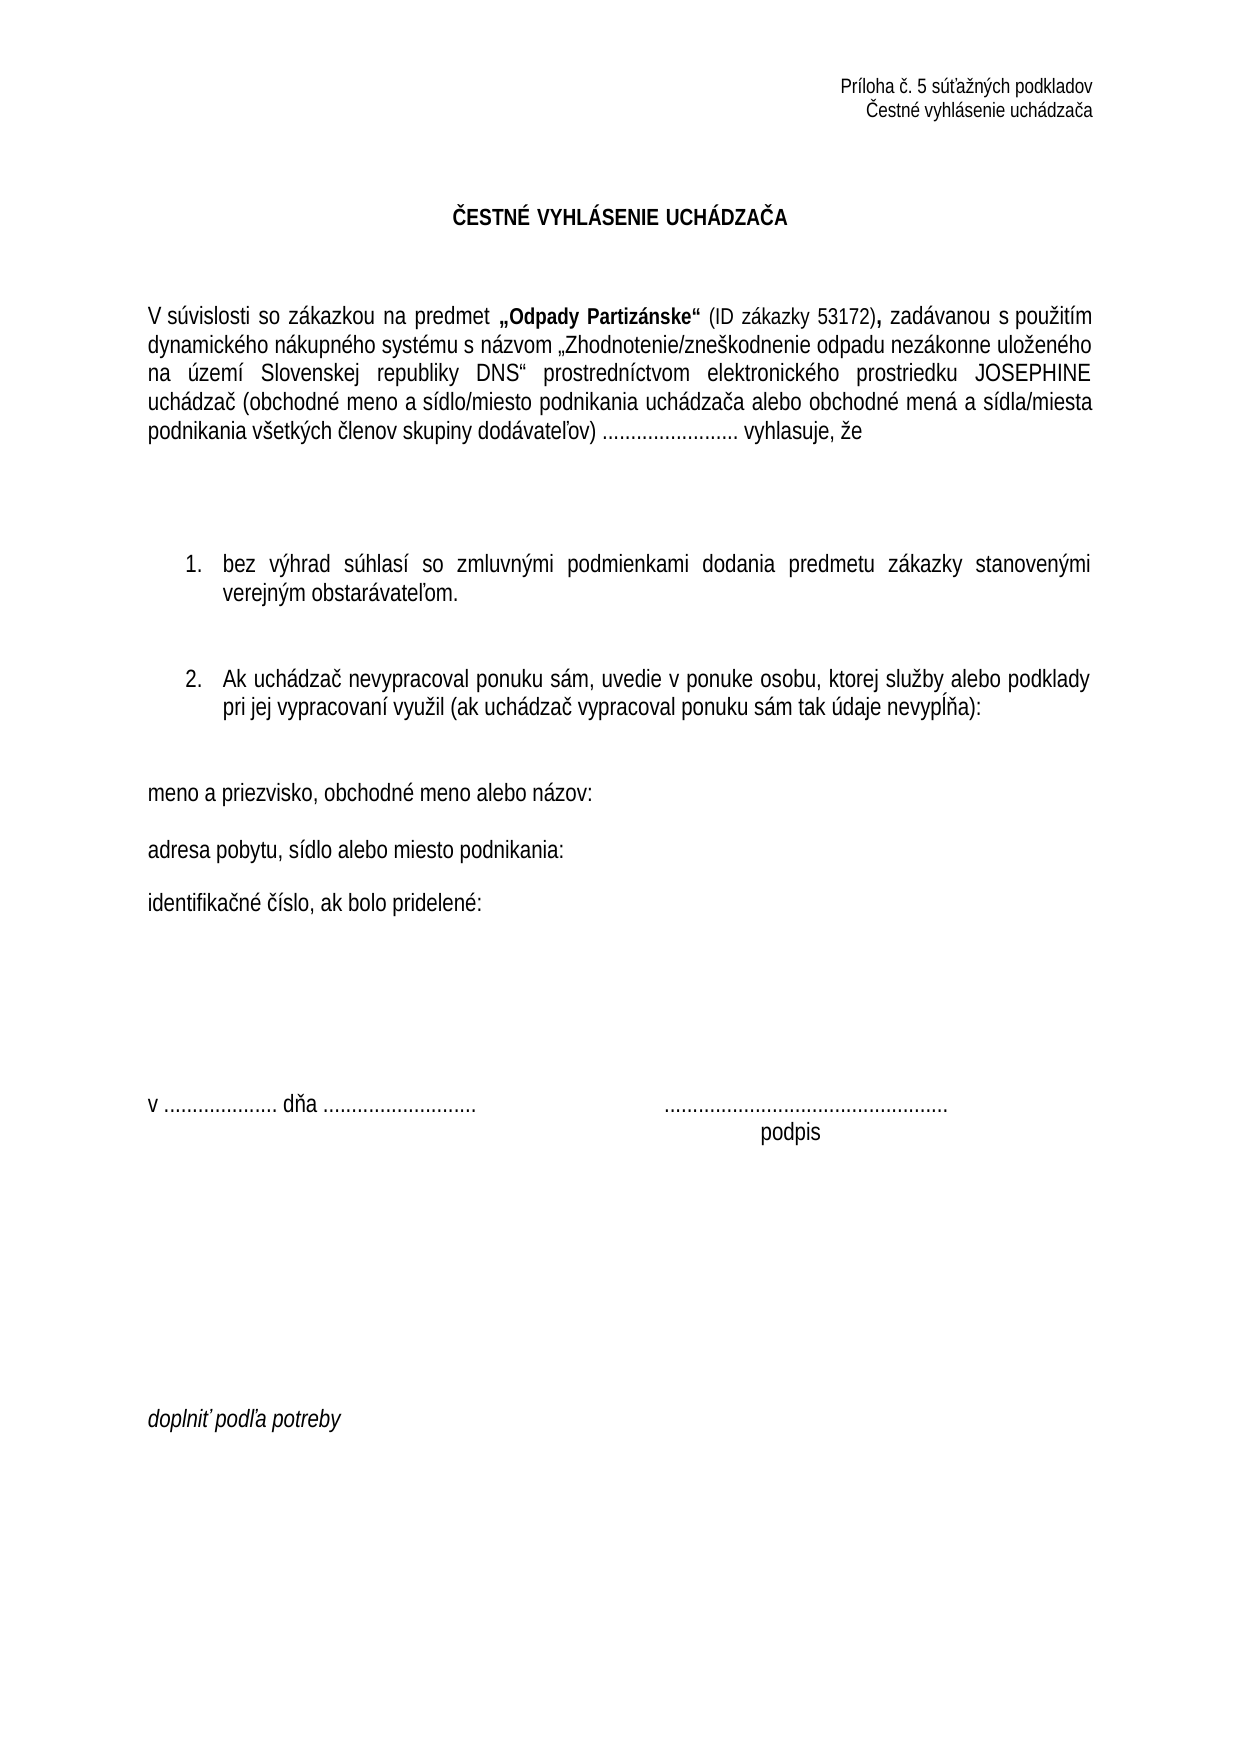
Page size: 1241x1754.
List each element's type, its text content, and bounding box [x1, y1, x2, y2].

text doplniť podľa potreby [148, 1404, 1093, 1432]
text adresa pobytu, sídlo alebo miesto podnikania: [148, 836, 1093, 864]
text meno a priezvisko, obchodné meno alebo názov: [148, 778, 1093, 807]
list Ak uchádzač nevypracoval ponuku sám, uvedie v ponuke osobu, ktorej služby alebo podklady pri jej vypracovaní využil (ak uchádzač vypracoval ponuku sám tak údaje nevypĺňa): [185, 664, 1093, 721]
list bez výhrad súhlasí so zmluvnými podmienkami dodania predmetu zákazky stanovenými verejným obstarávateľom. [185, 549, 1093, 606]
text v .................... dňa ........................... .................................................. [148, 1089, 1093, 1117]
text identifikačné číslo, ak bolo pridelené: [148, 888, 1093, 917]
text V súvislosti so zákazkou na predmet „Odpady Partizánske“ (ID zákazky 53172), zadávanou s použitím dynamického nákupného systému s názvom „Zhodnotenie/zneškodnenie odpadu nezákonne uloženého na území Slovenskej republiky DNS“ prostredníctvom elektronického prostriedku JOSEPHINE uchádzač (obchodné meno a sídlo/miesto podnikania uchádzača alebo obchodné mená a sídla/miesta podnikania všetkých členov skupiny dodávateľov) ........................ vyhlasuje, že [148, 301, 1093, 444]
text podpis [148, 1117, 1093, 1146]
subtitle čestné vyhlásenie uchádzača [148, 198, 1093, 231]
